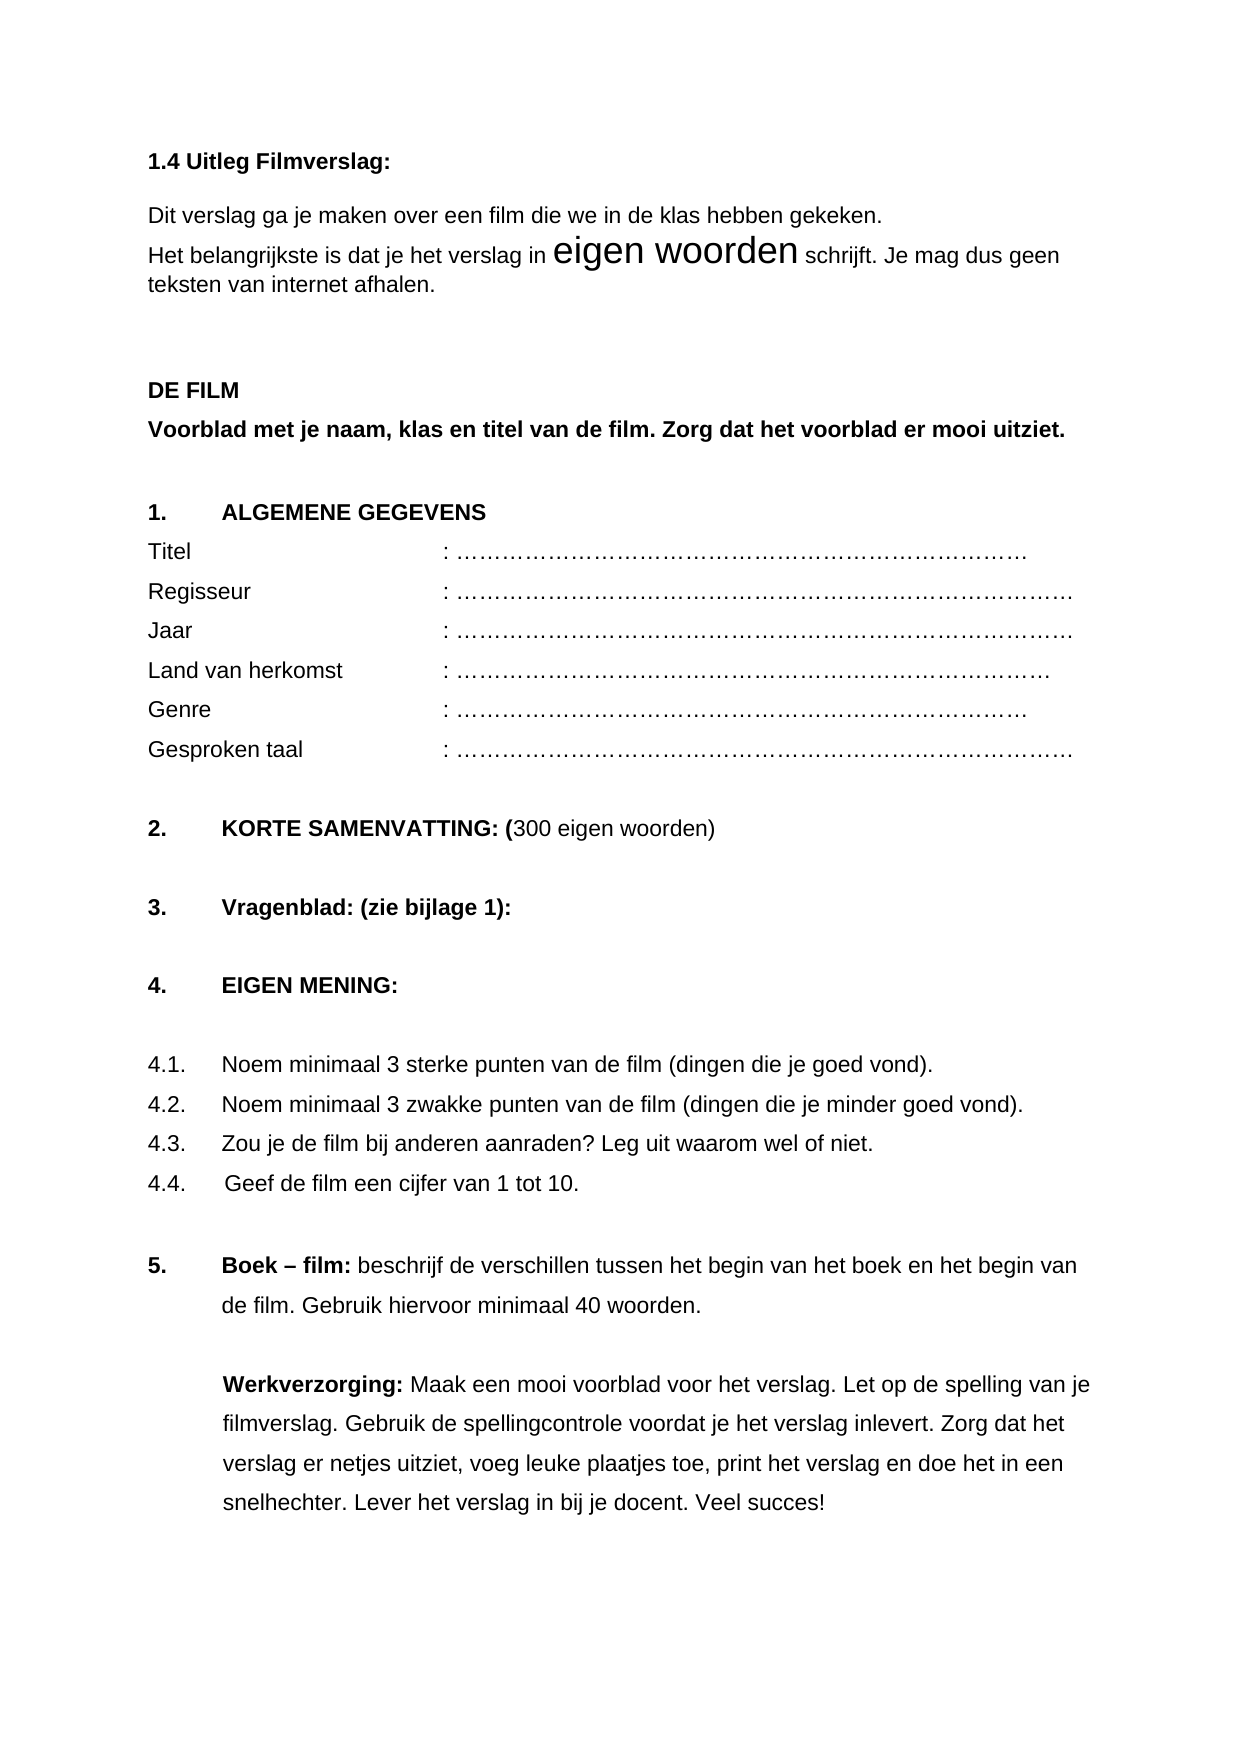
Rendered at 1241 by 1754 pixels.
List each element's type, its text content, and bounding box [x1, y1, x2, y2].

text 4.4. Geef de film een cijfer van 1 tot 10. [148, 1170, 1093, 1238]
text 3. Vragenblad: (zie bijlage 1): [148, 893, 1093, 920]
text 5. Boek – film: beschrijf de verschillen tussen het begin van het boek en het begin van de film. Gebruik hiervoor minimaal 40 woorden. [148, 1252, 1093, 1318]
text 4. EIGEN MENING: [148, 972, 1093, 999]
text 4.2. Noem minimaal 3 zwakke punten van de film (dingen die je minder goed vond). [148, 1091, 1093, 1117]
text Regisseur : ……………………………………………………………………… [148, 578, 1093, 604]
text 4.3. Zou je de film bij anderen aanraden? Leg uit waarom wel of niet. [148, 1130, 1093, 1157]
text Jaar : ……………………………………………………………………… [148, 617, 1093, 643]
text Gesproken taal : ……………………………………………………………………… [148, 736, 1093, 762]
text Dit verslag ga je maken over een film die we in de klas hebben gekeken. Het belangrijkste is dat je het verslag in eigen woorden schrijft. Je mag dus geen teksten van internet afhalen. [148, 202, 1093, 298]
text 2. KORTE SAMENVATTING: (300 eigen woorden) [148, 814, 1093, 841]
list Werkverzorging: Maak een mooi voorblad voor het verslag. Let op de spelling van je filmverslag. Gebruik de spellingcontrole voordat je het verslag inlevert. Zorg dat het verslag er netjes uitziet, voeg leuke plaatjes toe, print het verslag en doe het in een snelhechter. Lever het verslag in bij je docent. Veel succes! [223, 1371, 1093, 1515]
text 1.4 Uitleg Filmverslag: [148, 148, 1093, 202]
text Titel : ………………………………………………………………… [148, 538, 1093, 564]
text 4.1. Noem minimaal 3 sterke punten van de film (dingen die je goed vond). [148, 1051, 1093, 1078]
text Genre : ………………………………………………………………… [148, 696, 1093, 722]
text DE FILM Voorblad met je naam, klas en titel van de film. Zorg dat het voorblad er mooi uitziet. [148, 377, 1093, 485]
text 1. ALGEMENE GEGEVENS [148, 499, 1093, 525]
text Land van herkomst : …………………………………………………………………… [148, 657, 1093, 683]
